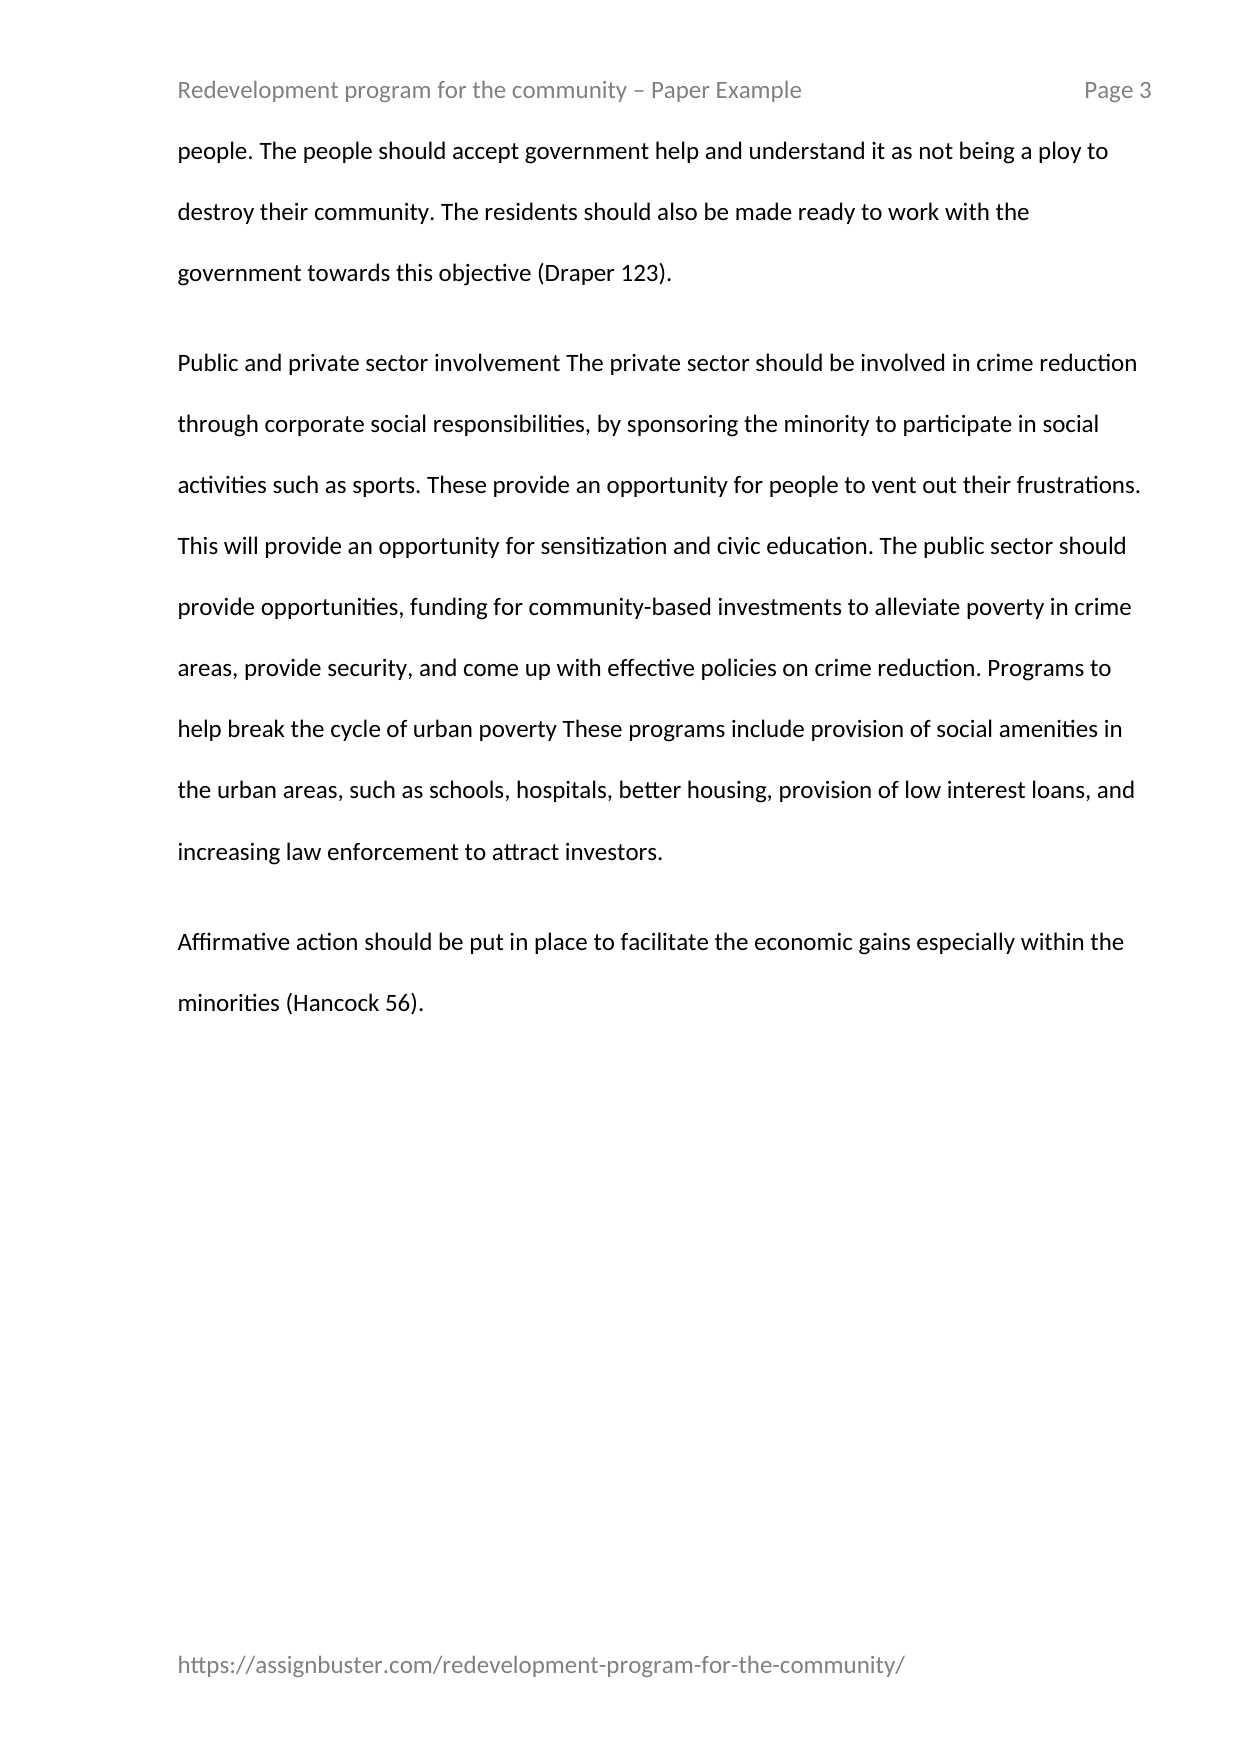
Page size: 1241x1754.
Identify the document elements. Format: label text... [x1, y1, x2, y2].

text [177, 135, 1152, 287]
text Affirmative action should be put in place to facilitate the economic gains especially within the minorities (Hancock 56). [177, 926, 1152, 1018]
text Public and private sector involvement The private sector should be involved in crime reduction through corporate social responsibilities, by sponsoring the minority to participate in social activities such as sports. These provide an opportunity for people to vent out their frustrations. This will provide an opportunity for sensitization and civic education. The public sector should provide opportunities, funding for community-based investments to alleviate poverty in crime areas, provide security, and come up with effective policies on crime reduction. Programs to help break the cycle of urban poverty These programs include provision of social amenities in the urban areas, such as schools, hospitals, better housing, provision of low interest loans, and increasing law enforcement to attract investors. [177, 347, 1152, 866]
